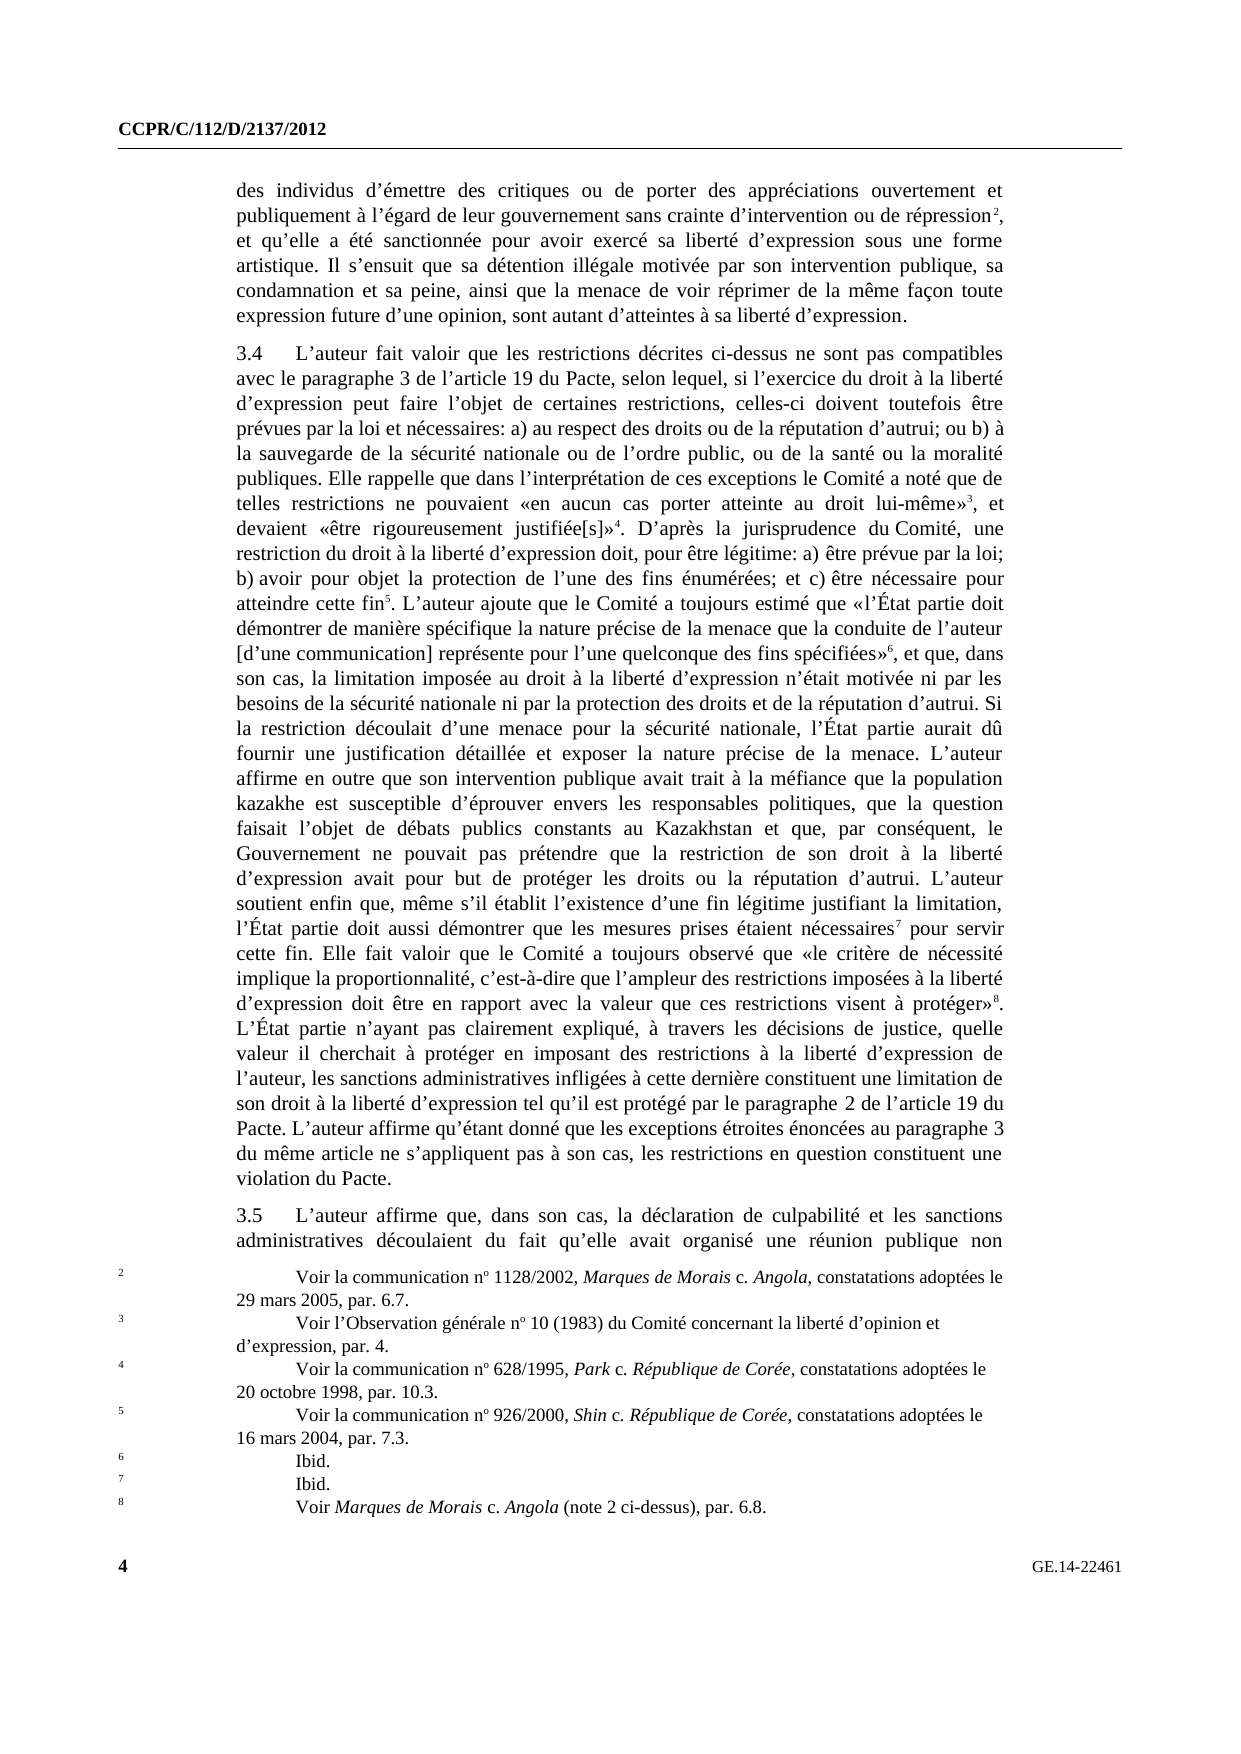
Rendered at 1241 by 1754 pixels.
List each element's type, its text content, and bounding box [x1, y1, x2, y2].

text 3.4 L’auteur fait valoir que les restrictions décrites ci-dessus ne sont pas compatibles avec le paragraphe 3 de l’article 19 du Pacte, selon lequel, si l’exercice du droit à la liberté d’expression peut faire l’objet de certaines restrictions, celles-ci doivent toutefois être prévues par la loi et nécessaires: a) au respect des droits ou de la réputation d’autrui; ou b) à la sauvegarde de la sécurité nationale ou de l’ordre public, ou de la santé ou la moralité publiques. Elle rappelle que dans l’interprétation de ces exceptions le Comité a noté que de telles restrictions ne pouvaient «en aucun cas porter atteinte au droit lui-même», et devaient «être rigoureusement justifiée[s]». D’après la jurisprudence du Comité, une restriction du droit à la liberté d’expression doit, pour être légitime: a) être prévue par la loi; b) avoir pour objet la protection de l’une des fins énumérées; et c) être nécessaire pour atteindre cette fin. L’auteur ajoute que le Comité a toujours estimé que «l’État partie doit démontrer de manière spécifique la nature précise de la menace que la conduite de l’auteur [d’une communication] représente pour l’une quelconque des fins spécifiées», et que, dans son cas, la limitation imposée au droit à la liberté d’expression n’était motivée ni par les besoins de la sécurité nationale ni par la protection des droits et de la réputation d’autrui. Si la restriction découlait d’une menace pour la sécurité nationale, l’État partie aurait dû fournir une justification détaillée et exposer la nature précise de la menace. L’auteur affirme en outre que son intervention publique avait trait à la méfiance que la population kazakhe est susceptible d’éprouver envers les responsables politiques, que la question faisait l’objet de débats publics constants au Kazakhstan et que, par conséquent, le Gouvernement ne pouvait pas prétendre que la restriction de son droit à la liberté d’expression avait pour but de protéger les droits ou la réputation d’autrui. L’auteur soutient enfin que, même s’il établit l’existence d’une fin légitime justifiant la limitation, l’État partie doit aussi démontrer que les mesures prises étaient nécessaires pour servir cette fin. Elle fait valoir que le Comité a toujours observé que «le critère de nécessité implique la proportionnalité, c’est-à-dire que l’ampleur des restrictions imposées à la liberté d’expression doit être en rapport avec la valeur que ces restrictions visent à protéger». L’État partie n’ayant pas clairement expliqué, à travers les décisions de justice, quelle valeur il cherchait à protéger en imposant des restrictions à la liberté d’expression de l’auteur, les sanctions administratives infligées à cette dernière constituent une limitation de son droit à la liberté d’expression tel qu’il est protégé par le paragraphe 2 de l’article 19 du Pacte. L’auteur affirme qu’étant donné que les exceptions étroites énoncées au paragraphe 3 du même article ne s’appliquent pas à son cas, les restrictions en question constituent une violation du Pacte. [236, 340, 1004, 1190]
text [236, 1202, 1004, 1252]
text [236, 177, 1004, 327]
